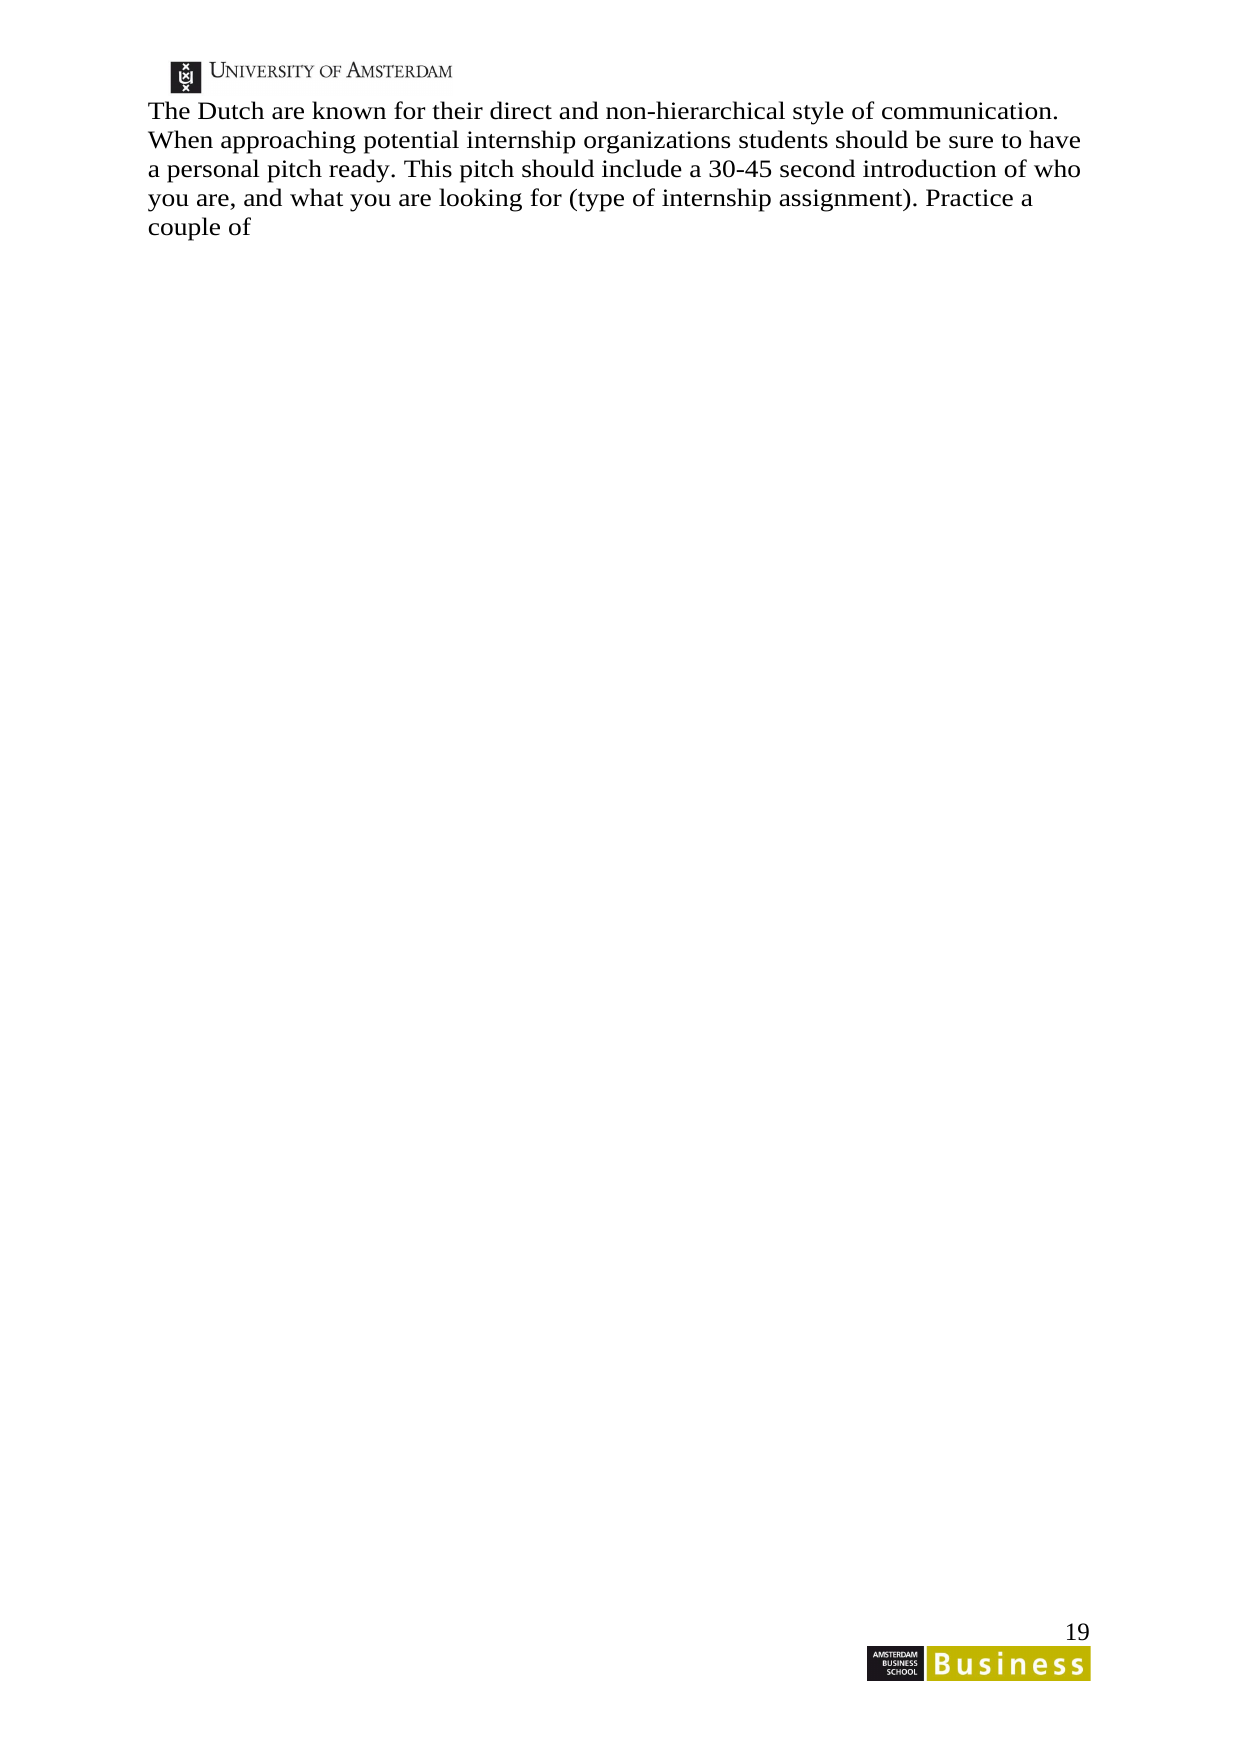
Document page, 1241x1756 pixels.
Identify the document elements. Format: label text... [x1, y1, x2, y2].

picture [867, 1646, 1091, 1681]
picture [168, 60, 453, 96]
text The Dutch are known for their direct and non-hierarchical style of communication. When approaching potential internship organizations students should be sure to have a personal pitch ready. This pitch should include a 30-45 second introduction of who you are, and what you are looking for (type of internship assignment). Practice a couple of [148, 96, 1088, 240]
